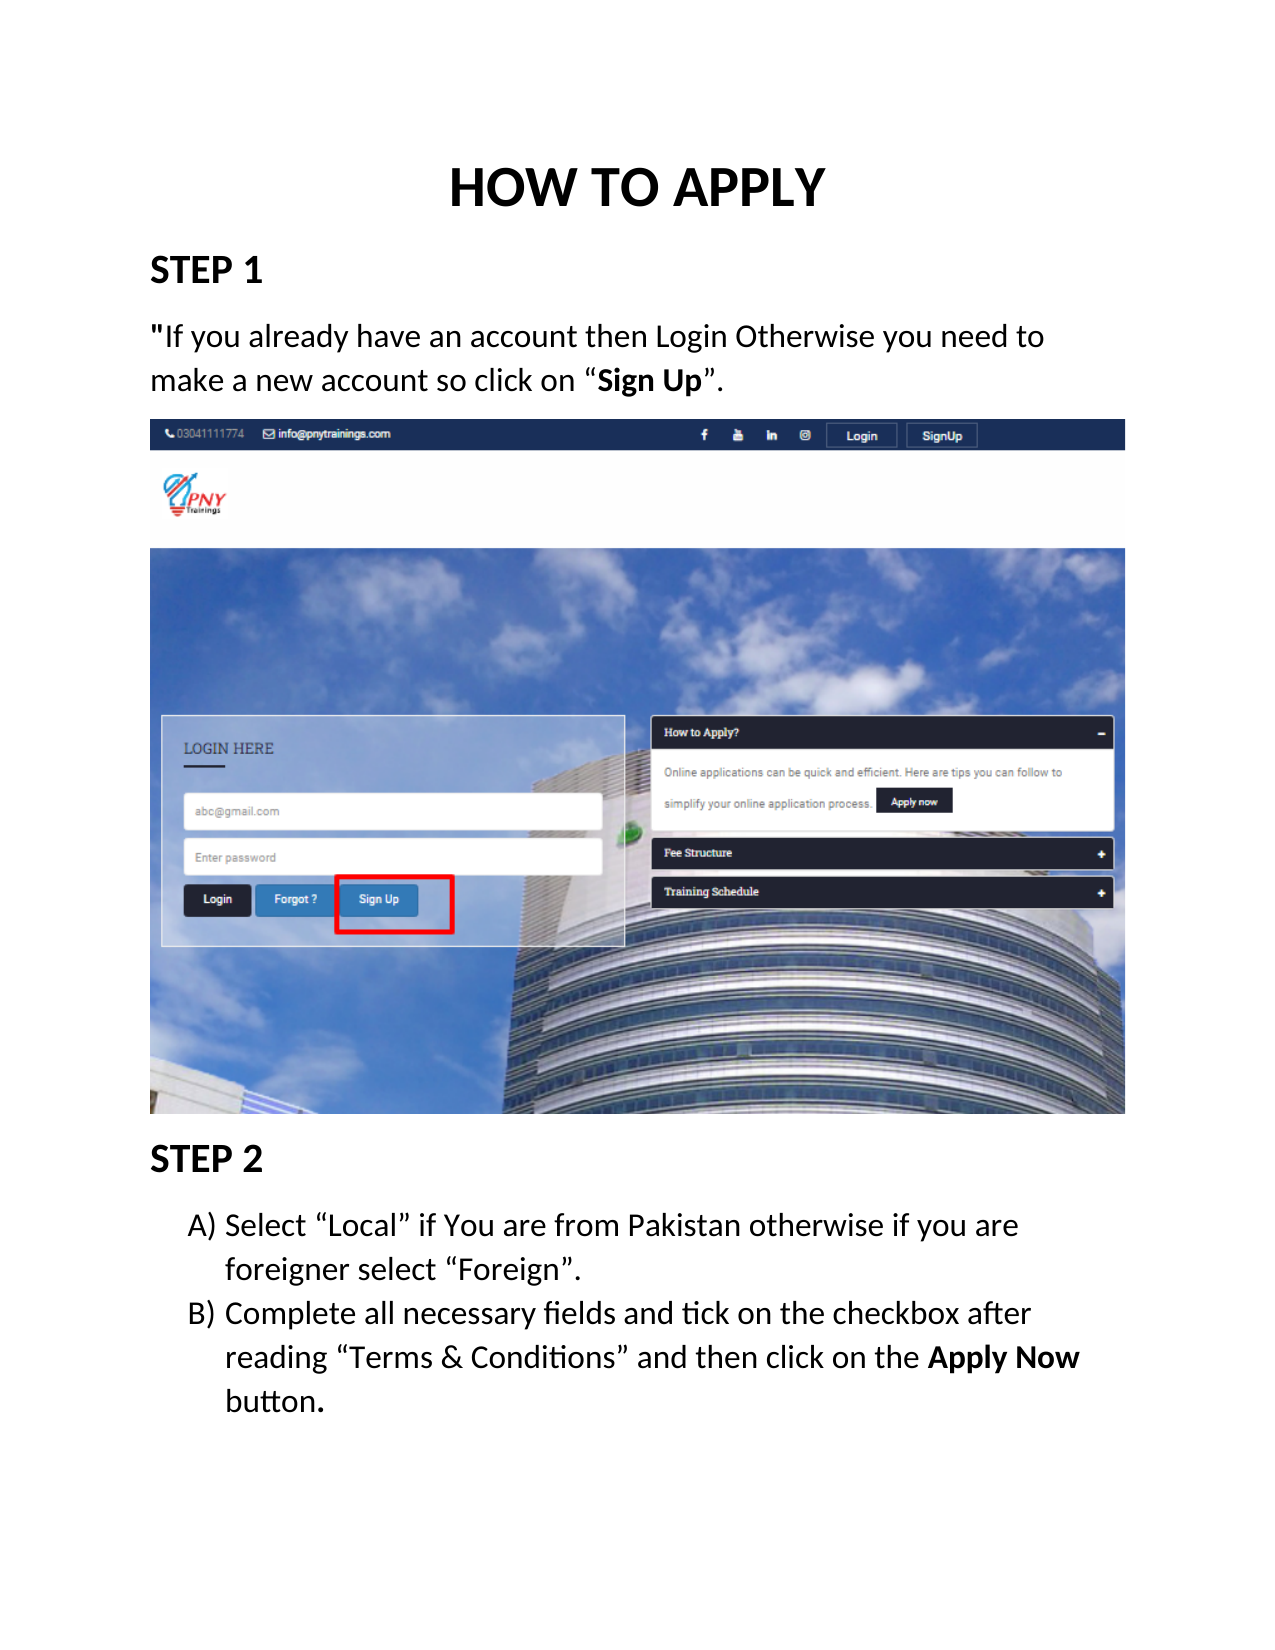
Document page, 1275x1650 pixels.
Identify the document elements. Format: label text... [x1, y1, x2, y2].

text STEP 2 [150, 1132, 1125, 1183]
text STEP 1 [150, 243, 1125, 294]
picture [150, 419, 1125, 1114]
text HOW TO APPLY [150, 150, 1125, 221]
text "If you already have an account then Login Otherwise you need to make a new account so click on “Sign Up”. [150, 315, 1125, 400]
list Select “Local” if You are from Pakistan otherwise if you are foreigner select “Foreign”. [187, 1204, 1125, 1288]
list Complete all necessary fields and tick on the checkbox after reading “Terms & Conditions” and then click on the Apply Now button. [187, 1292, 1125, 1420]
